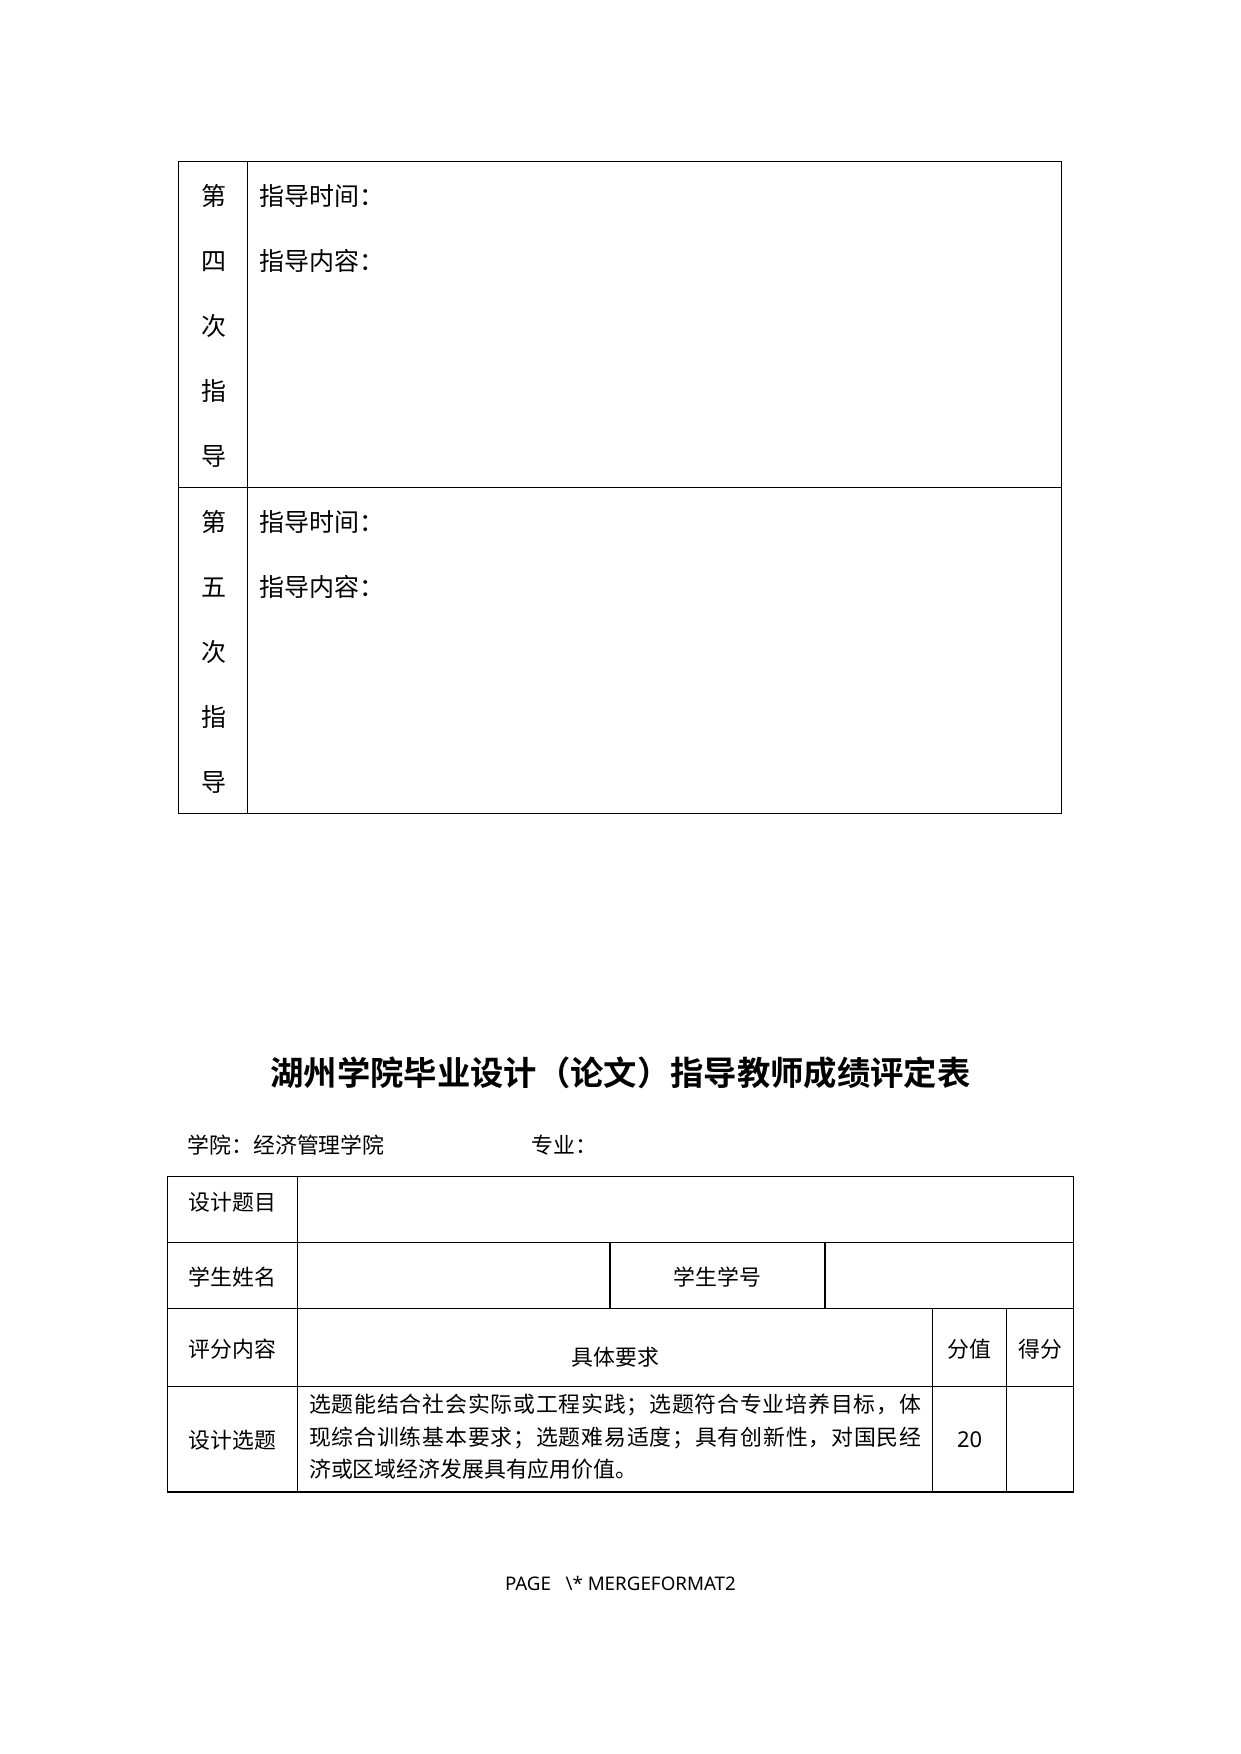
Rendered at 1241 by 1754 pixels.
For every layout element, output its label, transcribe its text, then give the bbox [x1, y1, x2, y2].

table_cell 评分内容 [168, 1309, 297, 1386]
text 湖州学院毕业设计（论文）指导教师成绩评定表 [187, 1038, 1053, 1103]
table_cell 设计选题 [168, 1387, 297, 1491]
table_cell 分值 [933, 1309, 1006, 1386]
table_cell [1007, 1387, 1073, 1491]
text 学院：经济管理学院 专业： [187, 1127, 1053, 1160]
table_cell 指导时间： 指导内容： [248, 162, 1061, 487]
table_cell [826, 1243, 1073, 1308]
table_cell 第四 次指 导 [179, 162, 247, 487]
table_cell 第五 次指 导 [179, 488, 247, 813]
table_cell 学生学号 [611, 1243, 824, 1308]
table_cell 学生姓名 [168, 1243, 297, 1308]
table_cell 选题能结合社会实际或工程实践；选题符合专业培养目标，体现综合训练基本要求；选题难易适度；具有创新性，对国民经济或区域经济发展具有应用价值。 [298, 1387, 932, 1491]
table_header 设计题目 [168, 1177, 297, 1242]
table_cell 指导时间： 指导内容： [248, 488, 1061, 813]
table_header [298, 1177, 1073, 1242]
table_cell 20 [933, 1387, 1006, 1491]
table_cell [298, 1243, 609, 1308]
table_cell 具体要求 [298, 1309, 932, 1386]
table_cell 得分 [1007, 1309, 1073, 1386]
